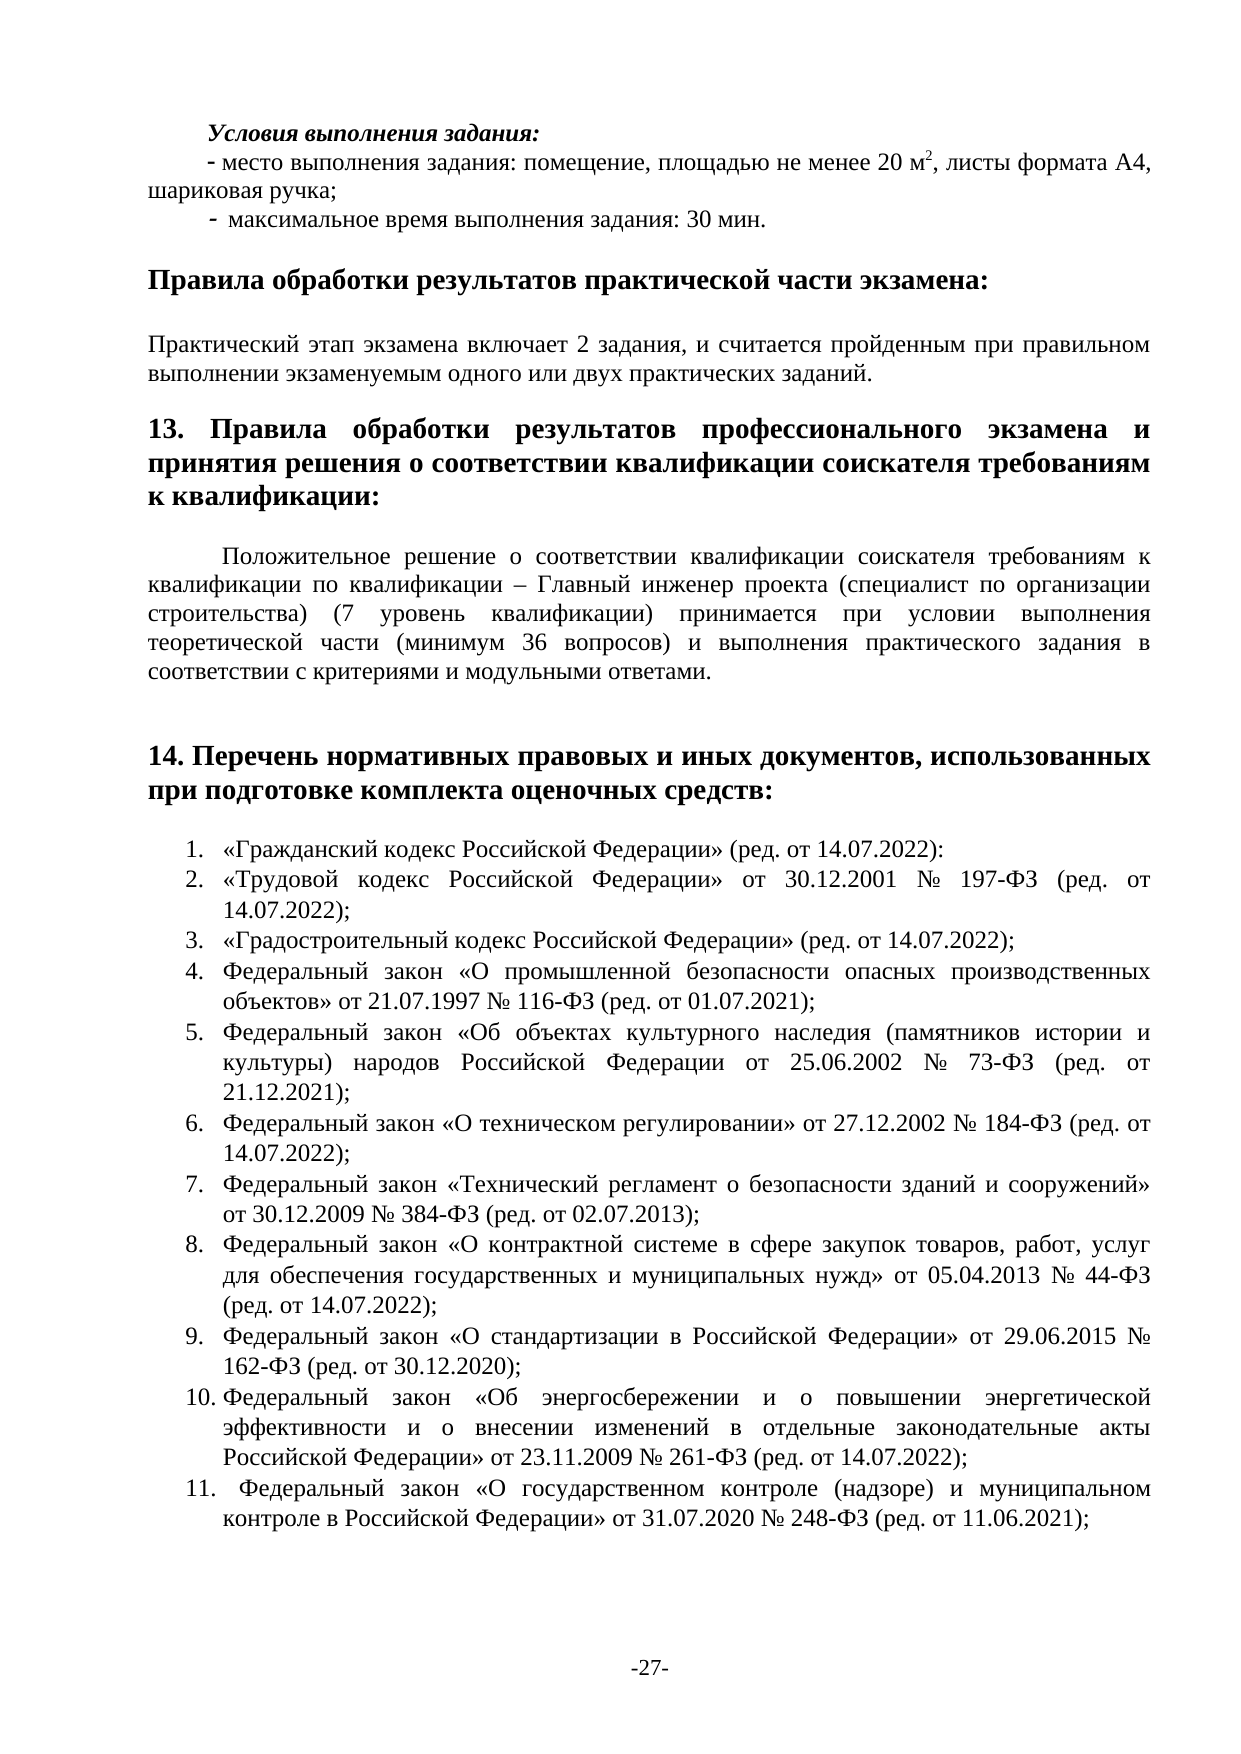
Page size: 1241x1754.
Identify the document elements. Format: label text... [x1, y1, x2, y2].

list «Гражданский кодекс Российской Федерации» (ред. от 14.07.2022): [185, 834, 1152, 863]
list максимальное время выполнения задания: 30 мин. [148, 204, 1152, 233]
list место выполнения задания: помещение, площадью не менее 20 м2, листы формата А4, шариковая ручка; [148, 147, 1152, 204]
list Федеральный закон «О государственном контроле (надзоре) и муниципальном контроле в Российской Федерации» от 31.07.2020 № 248-ФЗ (ред. от 11.06.2021); [185, 1473, 1152, 1532]
text Правила обработки результатов практической части экзамена: [148, 262, 1152, 295]
list Федеральный закон «Об объектах культурного наследия (памятников истории и культуры) народов Российской Федерации от 25.06.2002 № 73-ФЗ (ред. от 21.12.2021); [185, 1017, 1152, 1106]
list Федеральный закон «О техническом регулировании» от 27.12.2002 № 184-ФЗ (ред. от 14.07.2022); [185, 1108, 1152, 1167]
text 13. Правила обработки результатов профессионального экзамена и принятия решения о соответствии квалификации соискателя требованиям к квалификации: [148, 411, 1152, 512]
list Федеральный закон «О стандартизации в Российской Федерации» от 29.06.2015 № 162-ФЗ (ред. от 30.12.2020); [185, 1321, 1152, 1380]
text Положительное решение о соответствии квалификации соискателя требованиям к квалификации по квалификации – Главный инженер проекта (специалист по организации строительства) (7 уровень квалификации) принимается при условии выполнения теоретической части (минимум 36 вопросов) и выполнения практического задания в соответствии с критериями и модульными ответами. [148, 541, 1152, 684]
text Практический этап экзамена включает 2 задания, и считается пройденным при правильном выполнении экзаменуемым одного или двух практических заданий. [148, 329, 1152, 386]
list Федеральный закон «Технический регламент о безопасности зданий и сооружений» от 30.12.2009 № 384-ФЗ (ред. от 02.07.2013); [185, 1169, 1152, 1228]
list «Трудовой кодекс Российской Федерации» от 30.12.2001 № 197-ФЗ (ред. от 14.07.2022); [185, 864, 1152, 924]
list Федеральный закон «О промышленной безопасности опасных производственных объектов» от 21.07.1997 № 116-ФЗ (ред. от 01.07.2021); [185, 956, 1152, 1015]
text 14. Перечень нормативных правовых и иных документов, использованных при подготовке комплекта оценочных средств: [148, 738, 1152, 805]
text Условия выполнения задания: [148, 118, 1152, 147]
list Федеральный закон «О контрактной системе в сфере закупок товаров, работ, услуг для обеспечения государственных и муниципальных нужд» от 05.04.2013 № 44-ФЗ (ред. от 14.07.2022); [185, 1229, 1152, 1319]
list «Градостроительный кодекс Российской Федерации» (ред. от 14.07.2022); [185, 925, 1152, 954]
list Федеральный закон «Об энергосбережении и о повышении энергетической эффективности и о внесении изменений в отдельные законодательные акты Российской Федерации» от 23.11.2009 № 261-ФЗ (ред. от 14.07.2022); [185, 1382, 1152, 1471]
